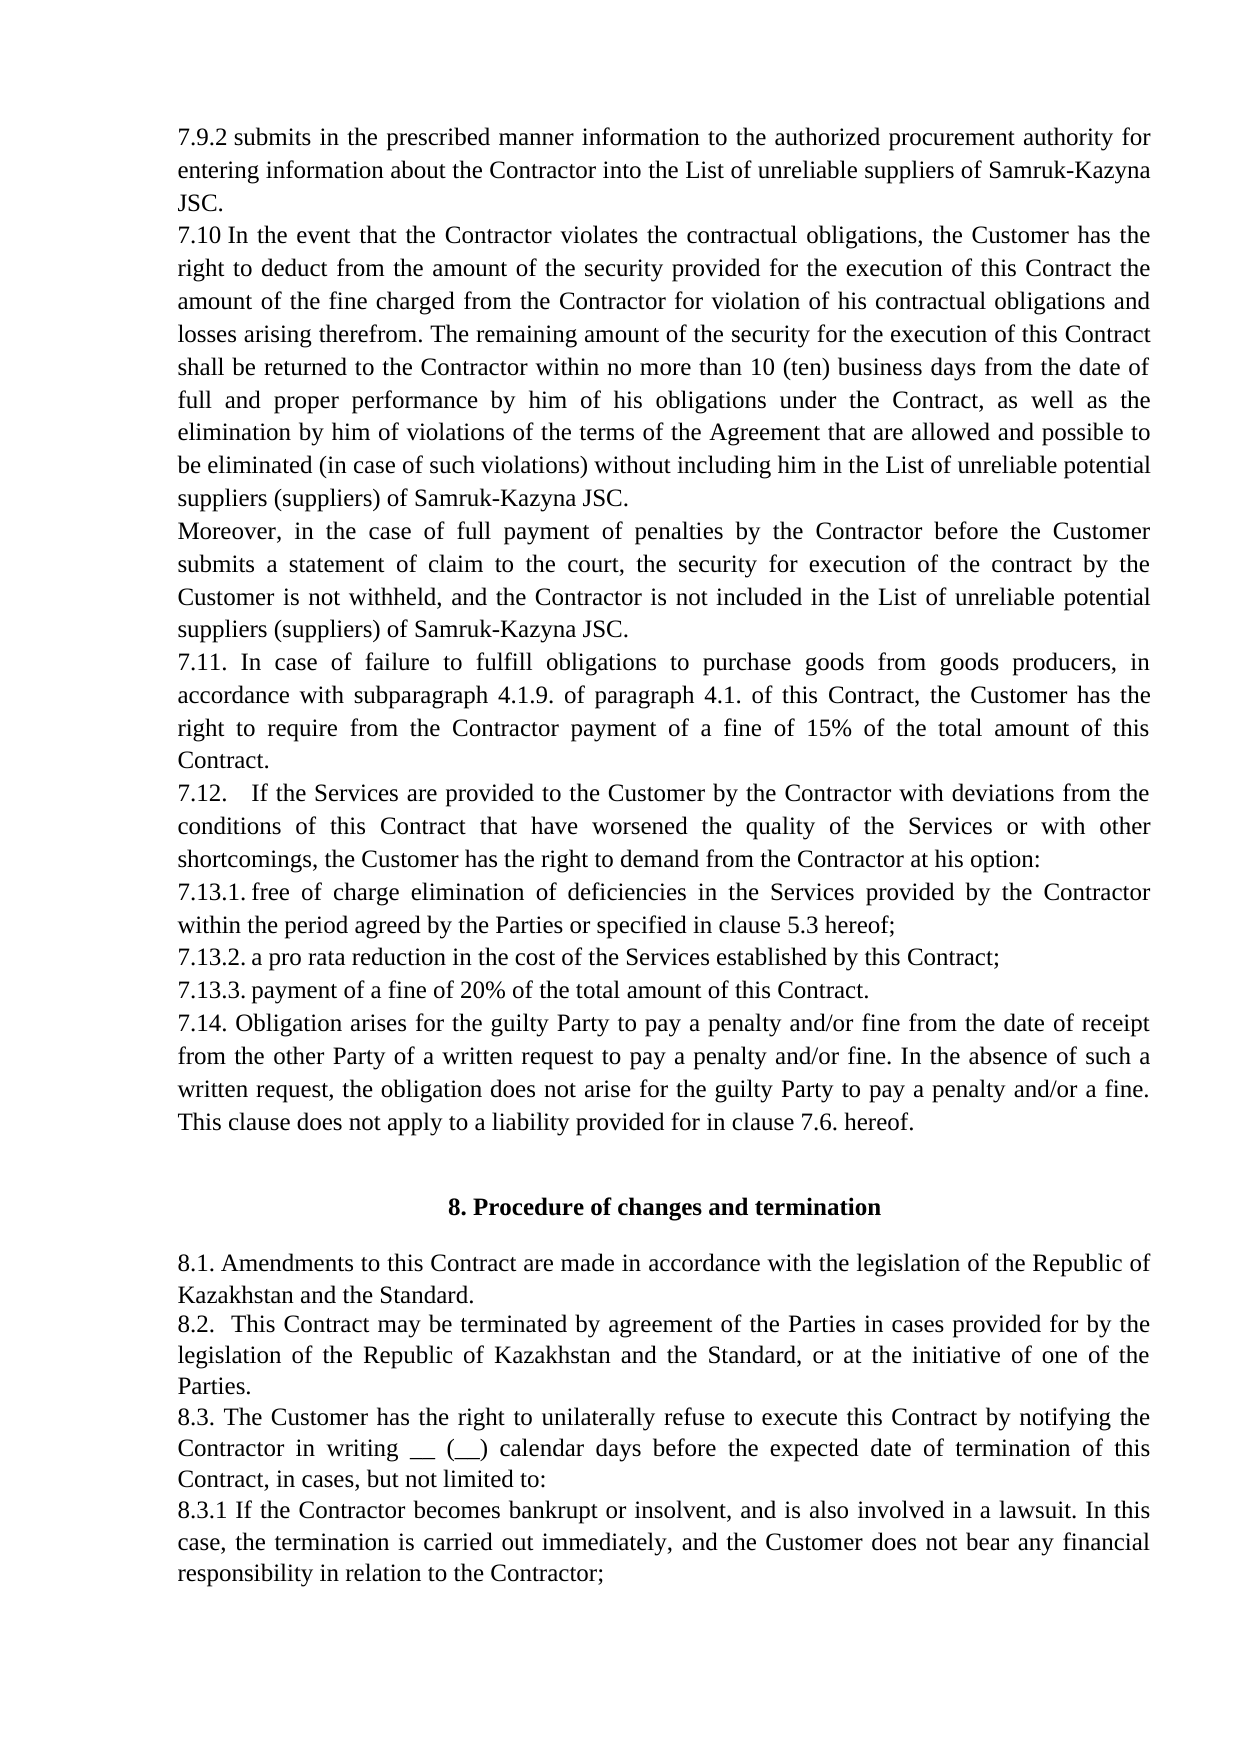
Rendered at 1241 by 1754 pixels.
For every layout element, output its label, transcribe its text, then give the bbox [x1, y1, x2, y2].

text 7.11. In case of failure to fulfill obligations to purchase goods from goods producers, in accordance with subparagraph 4.1.9. of paragraph 4.1. of this Contract, the Customer has the right to require from the Contractor payment of a fine of 15% of the total amount of this Contract. [177, 643, 1152, 774]
text 8. Procedure of changes and termination [177, 1192, 1152, 1220]
text 7.13.3. payment of a fine of 20% of the total amount of this Contract. [177, 971, 1152, 1004]
text 7.9.2 submits in the prescribed manner information to the authorized procurement authority for entering information about the Contractor into the List of unreliable suppliers of Samruk-Kazyna JSC. [177, 118, 1152, 217]
text 8.3. The Customer has the right to unilaterally refuse to execute this Contract by notifying the Contractor in writing __ (__) calendar days before the expected date of termination of this Contract, in cases, but not limited to: [177, 1402, 1152, 1493]
text 8.2. This Contract may be terminated by agreement of the Parties in cases provided for by the legislation of the Republic of Kazakhstan and the Standard, or at the initiative of one of the Parties. [177, 1309, 1152, 1400]
text 7.13.2. a pro rata reduction in the cost of the Services established by this Contract; [177, 938, 1152, 971]
text 7.10 In the event that the Contractor violates the contractual obligations, the Customer has the right to deduct from the amount of the security provided for the execution of this Contract the amount of the fine charged from the Contractor for violation of his contractual obligations and losses arising therefrom. The remaining amount of the security for the execution of this Contract shall be returned to the Contractor within no more than 10 (ten) business days from the date of full and proper performance by him of his obligations under the Contract, as well as the elimination by him of violations of the terms of the Agreement that are allowed and possible to be eliminated (in case of such violations) without including him in the List of unreliable potential suppliers (suppliers) of Samruk-Kazyna JSC. [177, 217, 1152, 512]
text 8.3.1 If the Contractor becomes bankrupt or insolvent, and is also involved in a lawsuit. In this case, the termination is carried out immediately, and the Customer does not bear any financial responsibility in relation to the Contractor; [177, 1496, 1152, 1586]
text Moreover, in the case of full payment of penalties by the Contractor before the Customer submits a statement of claim to the court, the security for execution of the contract by the Customer is not withheld, and the Contractor is not included in the List of unreliable potential suppliers (suppliers) of Samruk-Kazyna JSC. [177, 512, 1152, 643]
text 7.14. Obligation arises for the guilty Party to pay a penalty and/or fine from the date of receipt from the other Party of a written request to pay a penalty and/or fine. In the absence of such a written request, the obligation does not arise for the guilty Party to pay a penalty and/or a fine. This clause does not apply to a liability provided for in clause 7.6. hereof. [177, 1004, 1152, 1135]
text 7.12. If the Services are provided to the Customer by the Contractor with deviations from the conditions of this Contract that have worsened the quality of the Services or with other shortcomings, the Customer has the right to demand from the Contractor at his option: [177, 774, 1152, 873]
text 7.13.1. free of charge elimination of deficiencies in the Services provided by the Contractor within the period agreed by the Parties or specified in clause 5.3 hereof; [177, 873, 1152, 938]
text 8.1. Amendments to this Contract are made in accordance with the legislation of the Republic of Kazakhstan and the Standard. [177, 1244, 1152, 1309]
